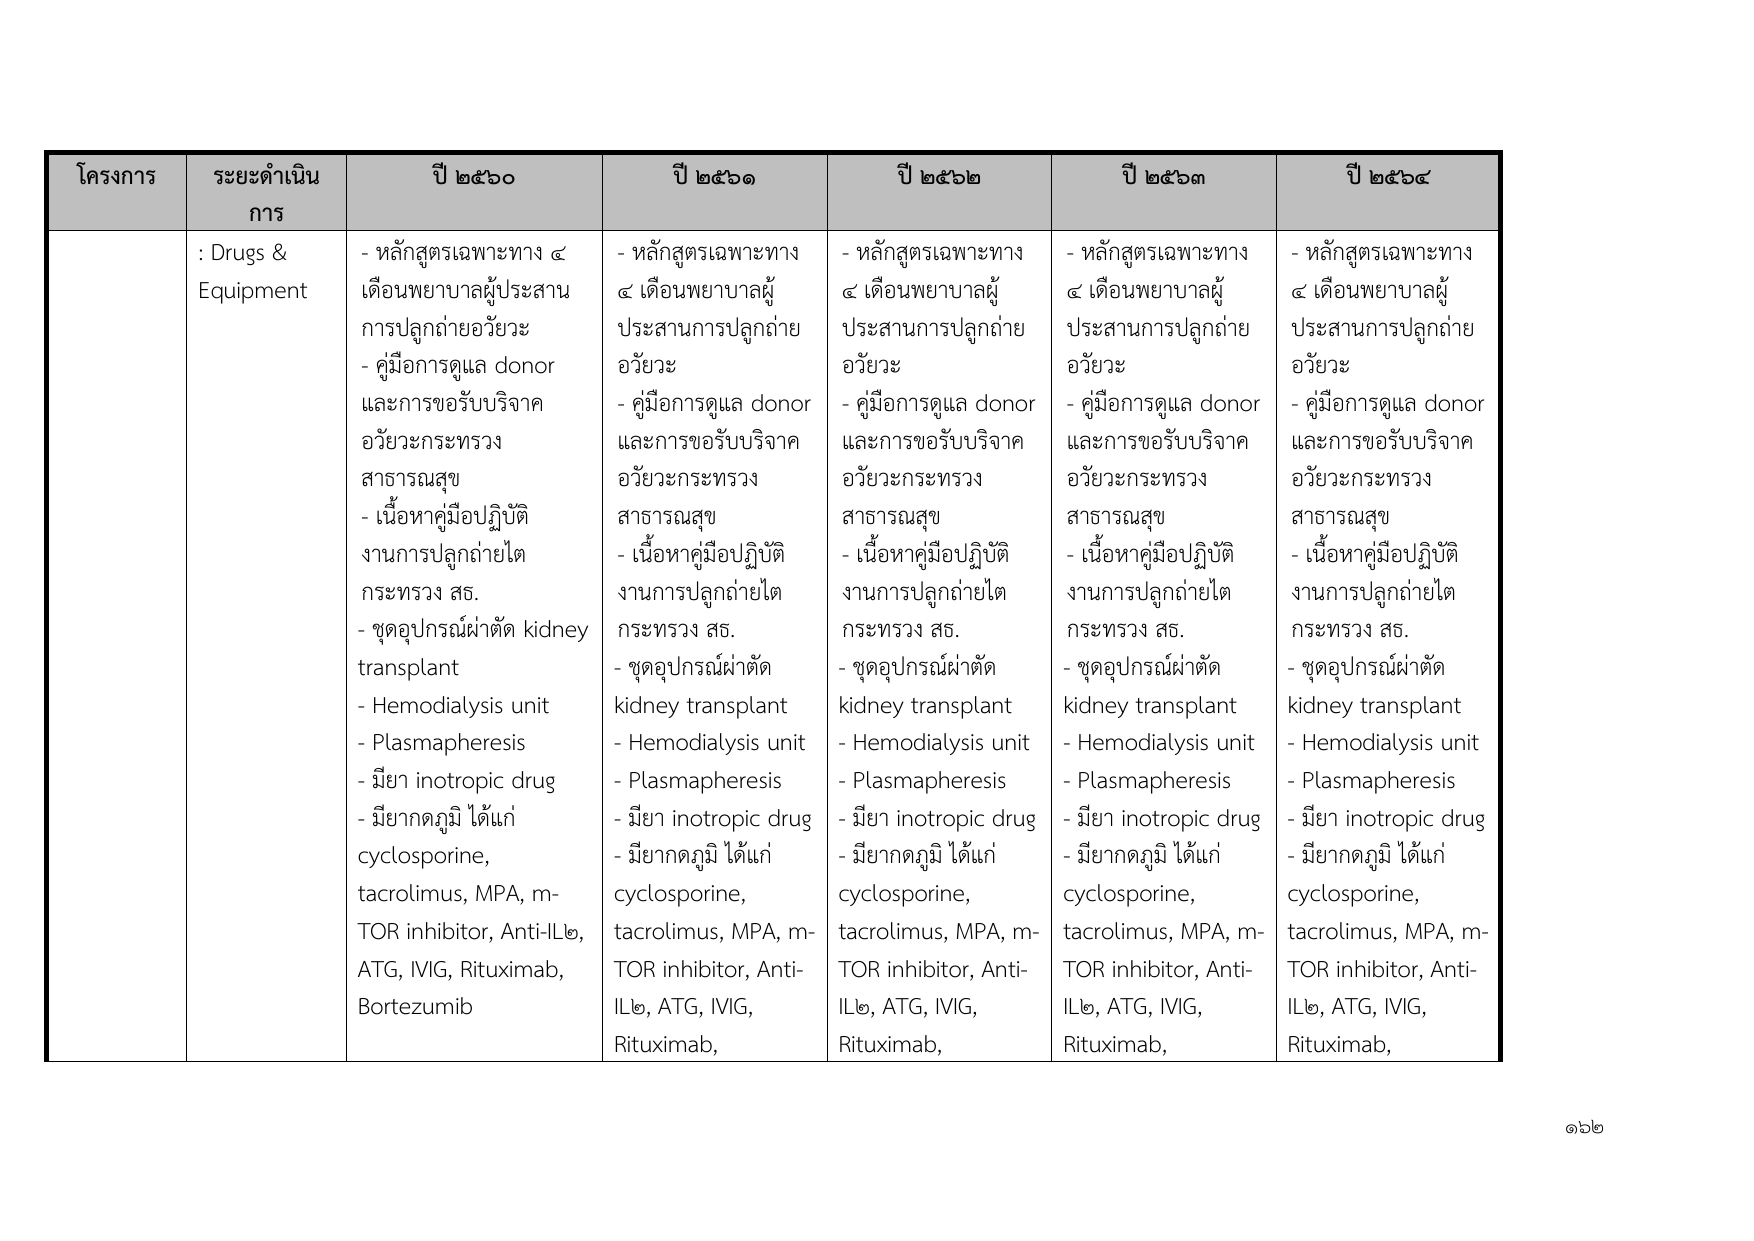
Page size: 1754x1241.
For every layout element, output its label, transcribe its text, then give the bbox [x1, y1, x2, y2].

table_header ปี 2563 [1052, 155, 1276, 230]
table_cell : Drugs & Equipment [187, 231, 346, 1061]
table_header โครงการ [49, 155, 186, 230]
table_header ปี 2564 [1277, 155, 1498, 230]
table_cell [1277, 231, 1498, 1061]
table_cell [347, 231, 602, 1061]
table_header ปี 2561 [603, 155, 827, 230]
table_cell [603, 231, 827, 1061]
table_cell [828, 231, 1051, 1061]
table_header ระยะดำเนินการ [187, 155, 346, 230]
table_header ปี 2562 [828, 155, 1051, 230]
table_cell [1052, 231, 1276, 1061]
table_header ปี 2560 [347, 155, 602, 230]
